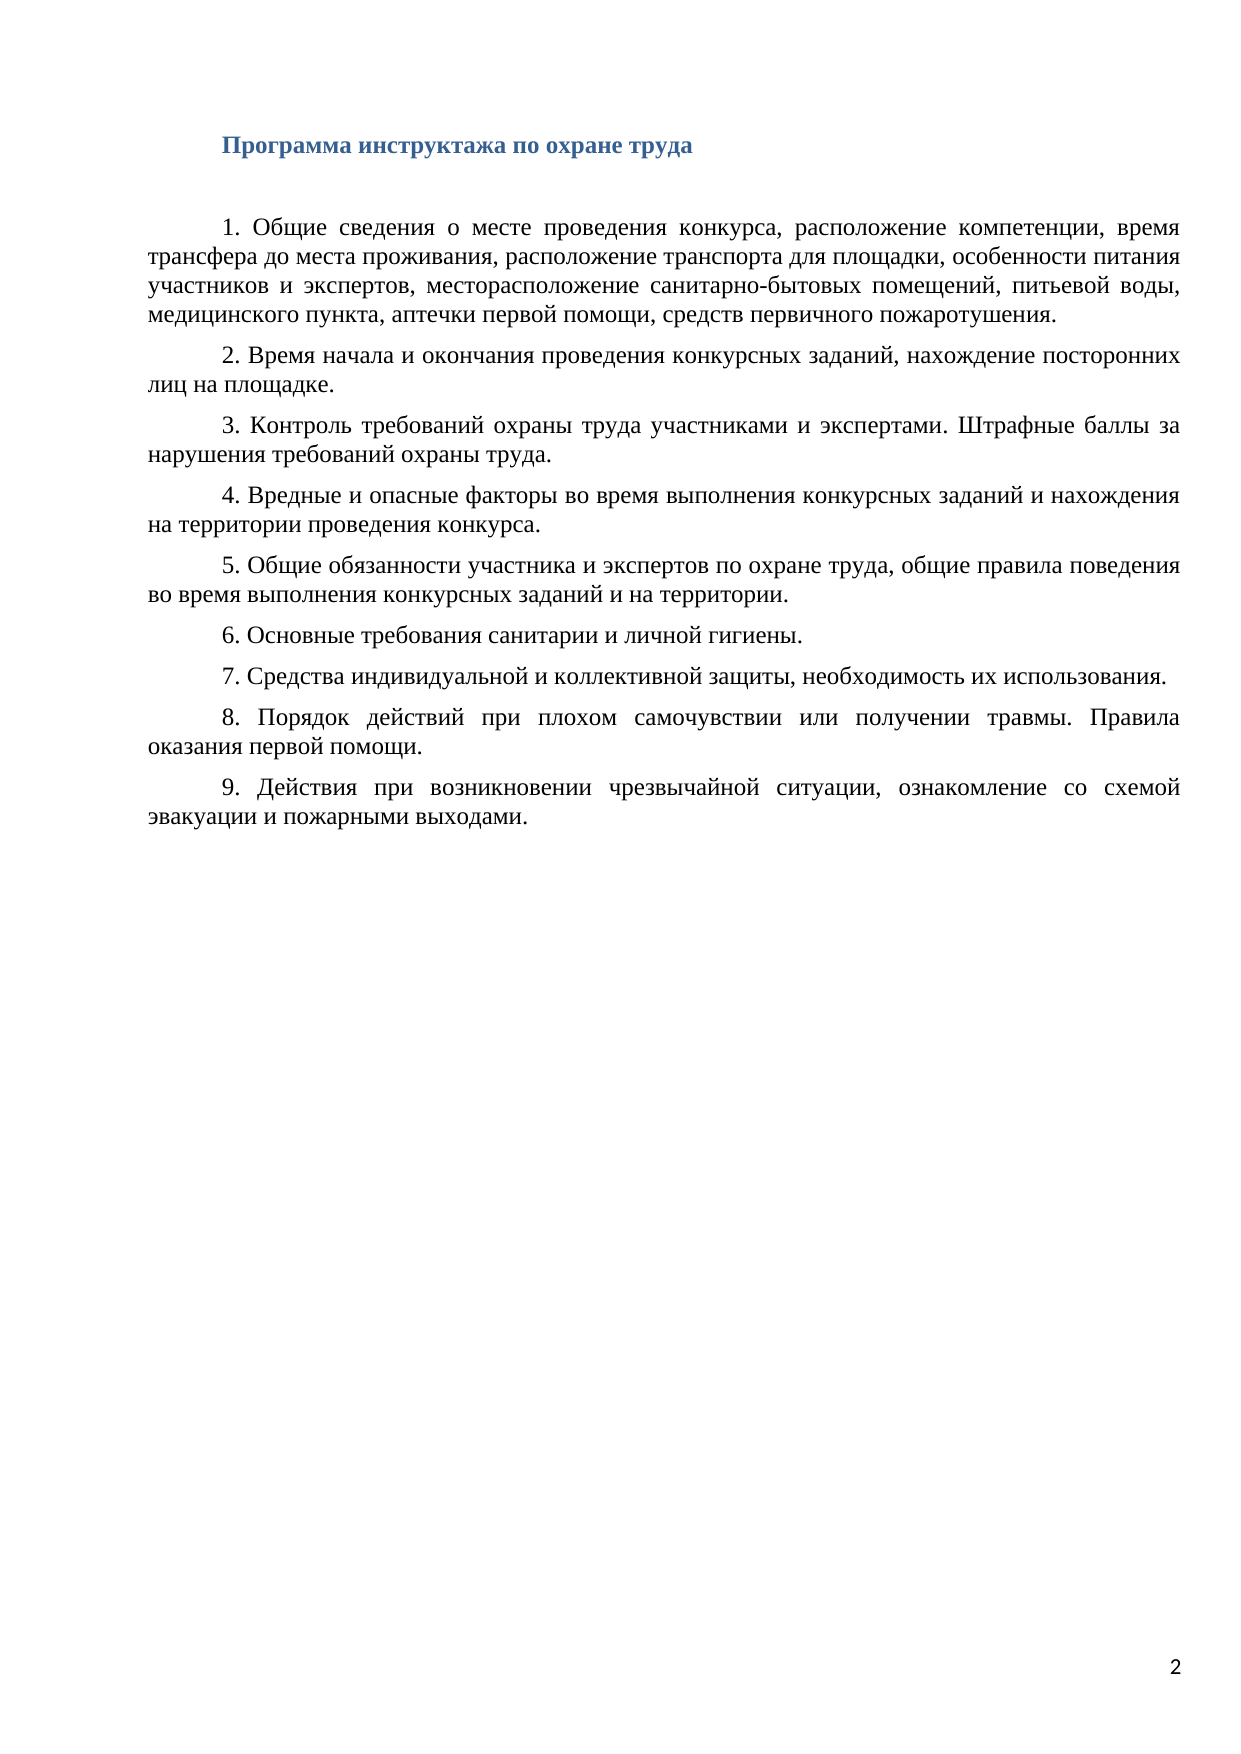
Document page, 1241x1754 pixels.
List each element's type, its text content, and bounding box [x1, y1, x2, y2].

text 5. Общие обязанности участника и экспертов по охране труда, общие правила поведения во время выполнения конкурсных заданий и на территории. [148, 550, 1181, 607]
text 4. Вредные и опасные факторы во время выполнения конкурсных заданий и нахождения на территории проведения конкурса. [148, 480, 1181, 537]
text 1. Общие сведения о месте проведения конкурса, расположение компетенции, время трансфера до места проживания, расположение транспорта для площадки, особенности питания участников и экспертов, месторасположение санитарно-бытовых помещений, питьевой воды, медицинского пункта, аптечки первой помощи, средств первичного пожаротушения. [148, 212, 1181, 327]
text 9. Действия при возникновении чрезвычайной ситуации, ознакомление со схемой эвакуации и пожарными выходами. [148, 772, 1181, 830]
text 3. Контроль требований охраны труда участниками и экспертами. Штрафные баллы за нарушения требований охраны труда. [148, 410, 1181, 467]
text 6. Основные требования санитарии и личной гигиены. [148, 620, 1181, 649]
text 8. Порядок действий при плохом самочувствии или получении травмы. Правила оказания первой помощи. [148, 702, 1181, 760]
text 2. Время начала и окончания проведения конкурсных заданий, нахождение посторонних лиц на площадке. [148, 340, 1181, 397]
text 7. Средства индивидуальной и коллективной защиты, необходимость их использования. [148, 661, 1181, 690]
subtitle Программа инструктажа по охране труда [148, 130, 1181, 159]
